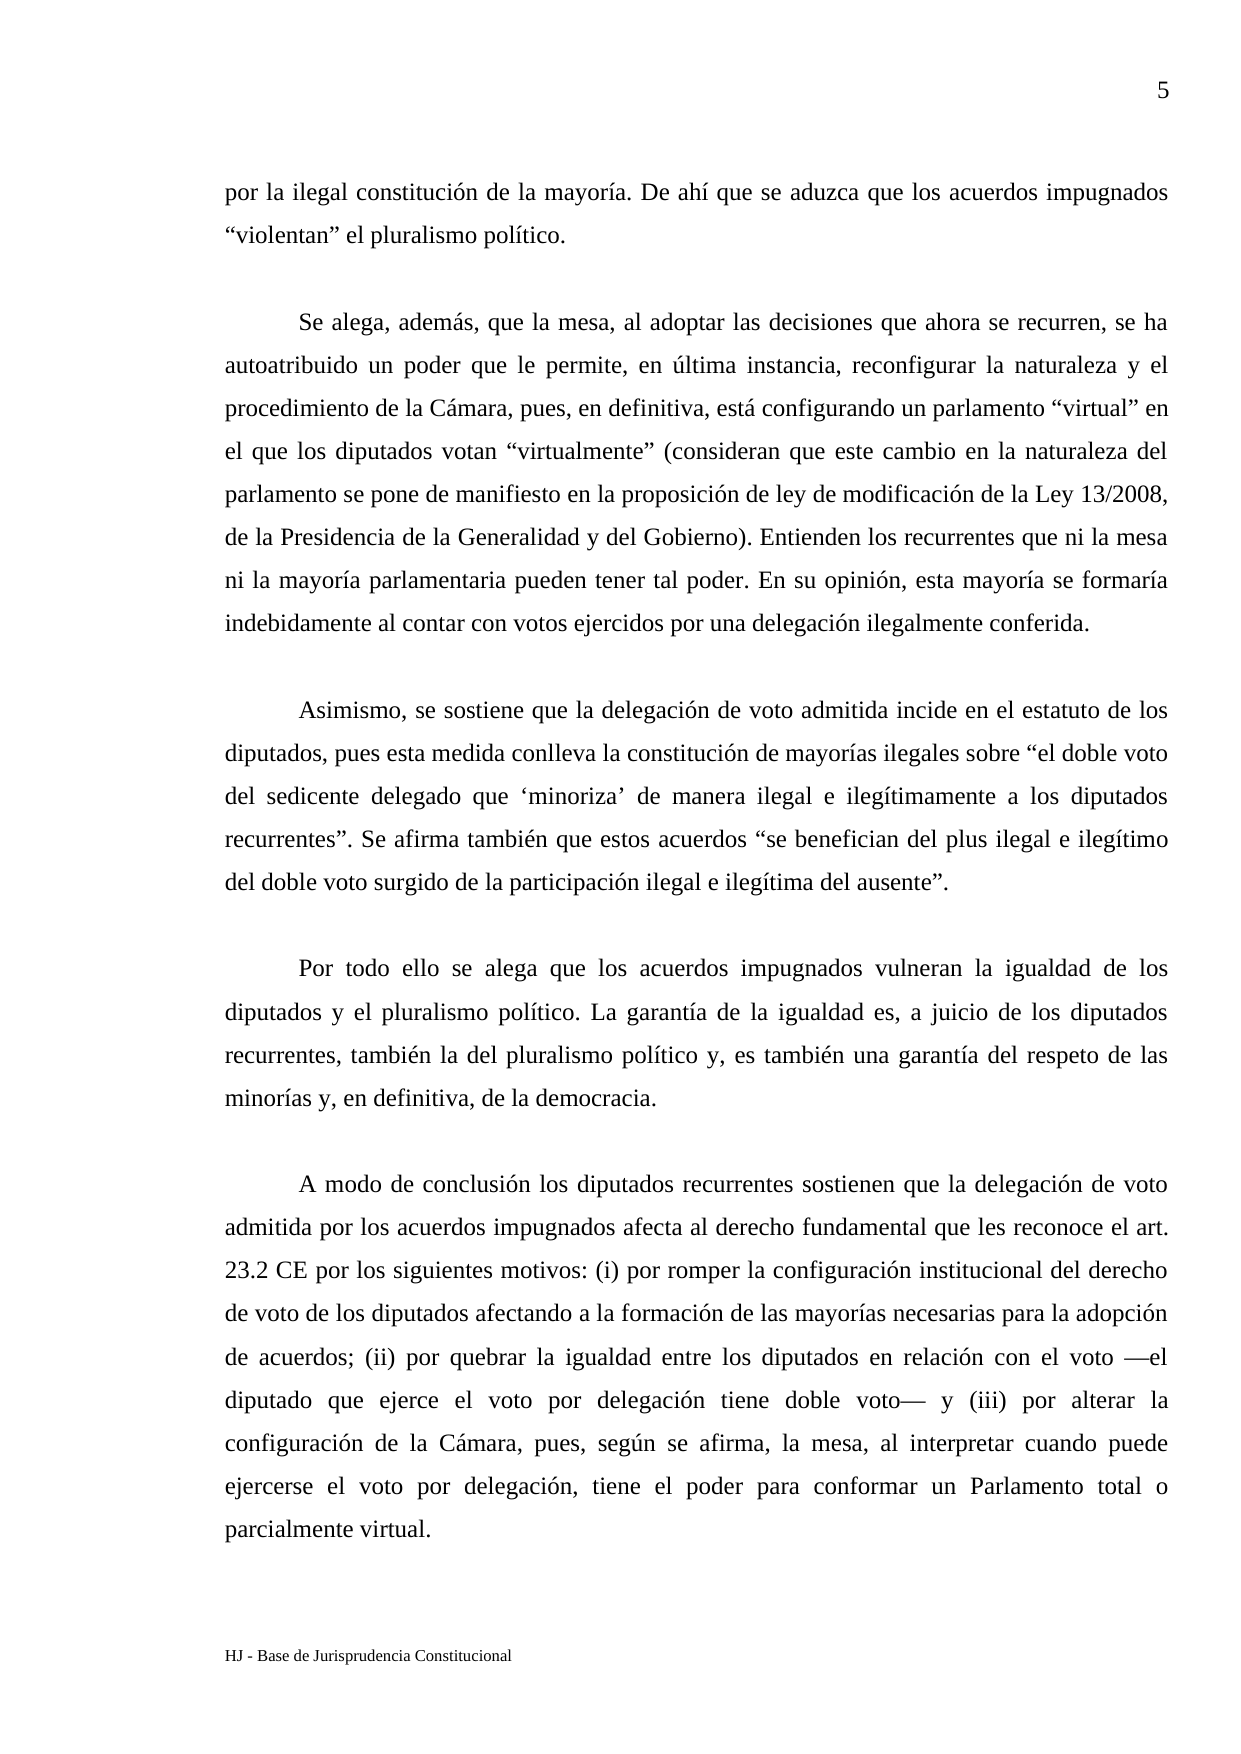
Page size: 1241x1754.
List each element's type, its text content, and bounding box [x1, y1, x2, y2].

text Se alega, además, que la mesa, al adoptar las decisiones que ahora se recurren, se ha autoatribuido un poder que le permite, en última instancia, reconfigurar la naturaleza y el procedimiento de la Cámara, pues, en definitiva, está configurando un parlamento “virtual” en el que los diputados votan “virtualmente” (consideran que este cambio en la naturaleza del parlamento se pone de manifiesto en la proposición de ley de modificación de la Ley 13/2008, de la Presidencia de la Generalidad y del Gobierno). Entienden los recurrentes que ni la mesa ni la mayoría parlamentaria pueden tener tal poder. En su opinión, esta mayoría se formaría indebidamente al contar con votos ejercidos por una delegación ilegalmente conferida. [224, 307, 1169, 637]
text Por todo ello se alega que los acuerdos impugnados vulneran la igualdad de los diputados y el pluralismo político. La garantía de la igualdad es, a juicio de los diputados recurrentes, también la del pluralismo político y, es también una garantía del respeto de las minorías y, en definitiva, de la democracia. [224, 953, 1169, 1112]
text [224, 177, 1169, 249]
text Asimismo, se sostiene que la delegación de voto admitida incide en el estatuto de los diputados, pues esta medida conlleva la constitución de mayorías ilegales sobre “el doble voto del sedicente delegado que ‘minoriza’ de manera ilegal e ilegítimamente a los diputados recurrentes”. Se afirma también que estos acuerdos “se benefician del plus ilegal e ilegítimo del doble voto surgido de la participación ilegal e ilegítima del ausente”. [224, 695, 1169, 896]
text A modo de conclusión los diputados recurrentes sostienen que la delegación de voto admitida por los acuerdos impugnados afecta al derecho fundamental que les reconoce el art. 23.2 CE por los siguientes motivos: (i) por romper la configuración institucional del derecho de voto de los diputados afectando a la formación de las mayorías necesarias para la adopción de acuerdos; (ii) por quebrar la igualdad entre los diputados en relación con el voto —el diputado que ejerce el voto por delegación tiene doble voto— y (iii) por alterar la configuración de la Cámara, pues, según se afirma, la mesa, al interpretar cuando puede ejercerse el voto por delegación, tiene el poder para conformar un Parlamento total o parcialmente virtual. [224, 1169, 1169, 1543]
